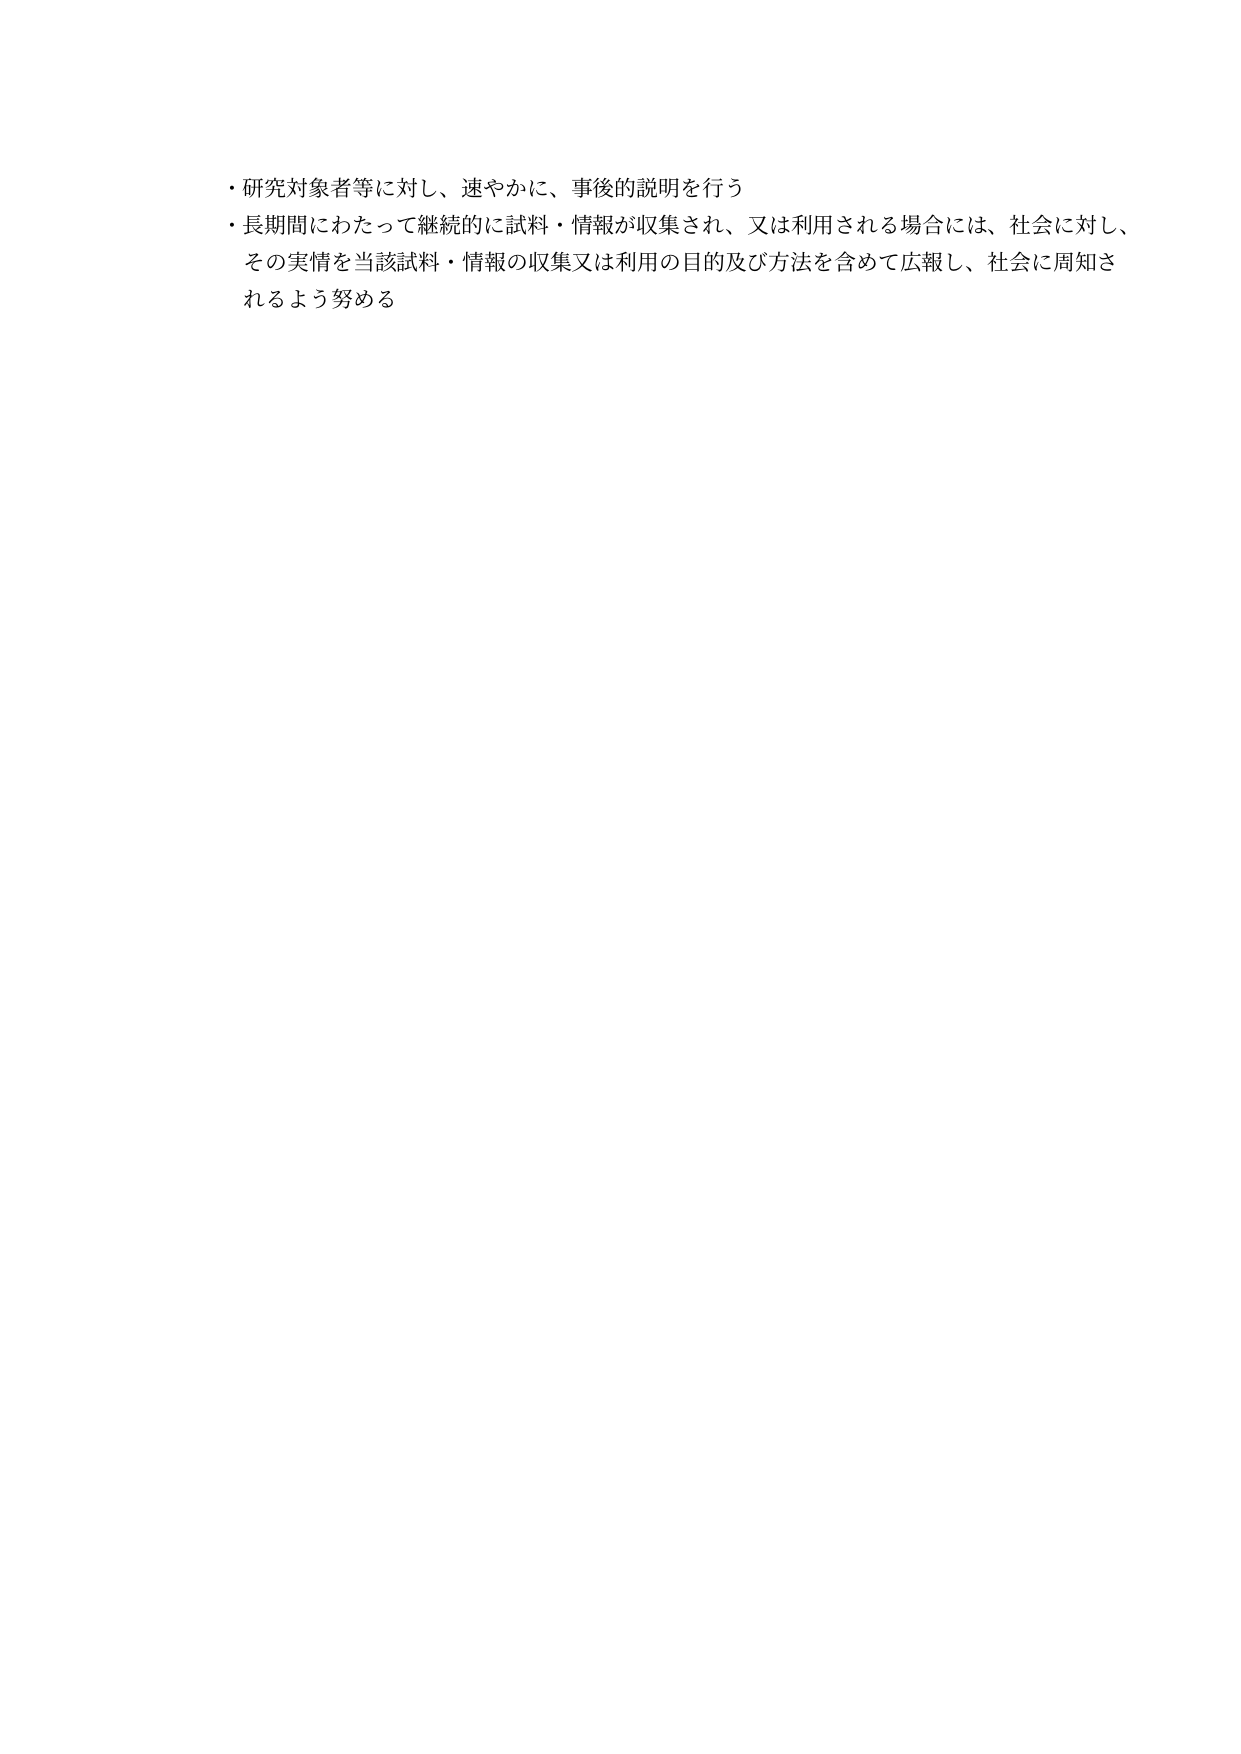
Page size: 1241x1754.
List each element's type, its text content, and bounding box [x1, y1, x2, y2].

text ・長期間にわたって継続的に試料・情報が収集され、又は利用される場合には、社会に対し、その実情を当該試料・情報の収集又は利用の目的及び方法を含めて広報し、社会に周知されるよう努める [221, 206, 1134, 317]
text ・研究対象者等に対し、速やかに、事後的説明を行う [221, 168, 1134, 206]
